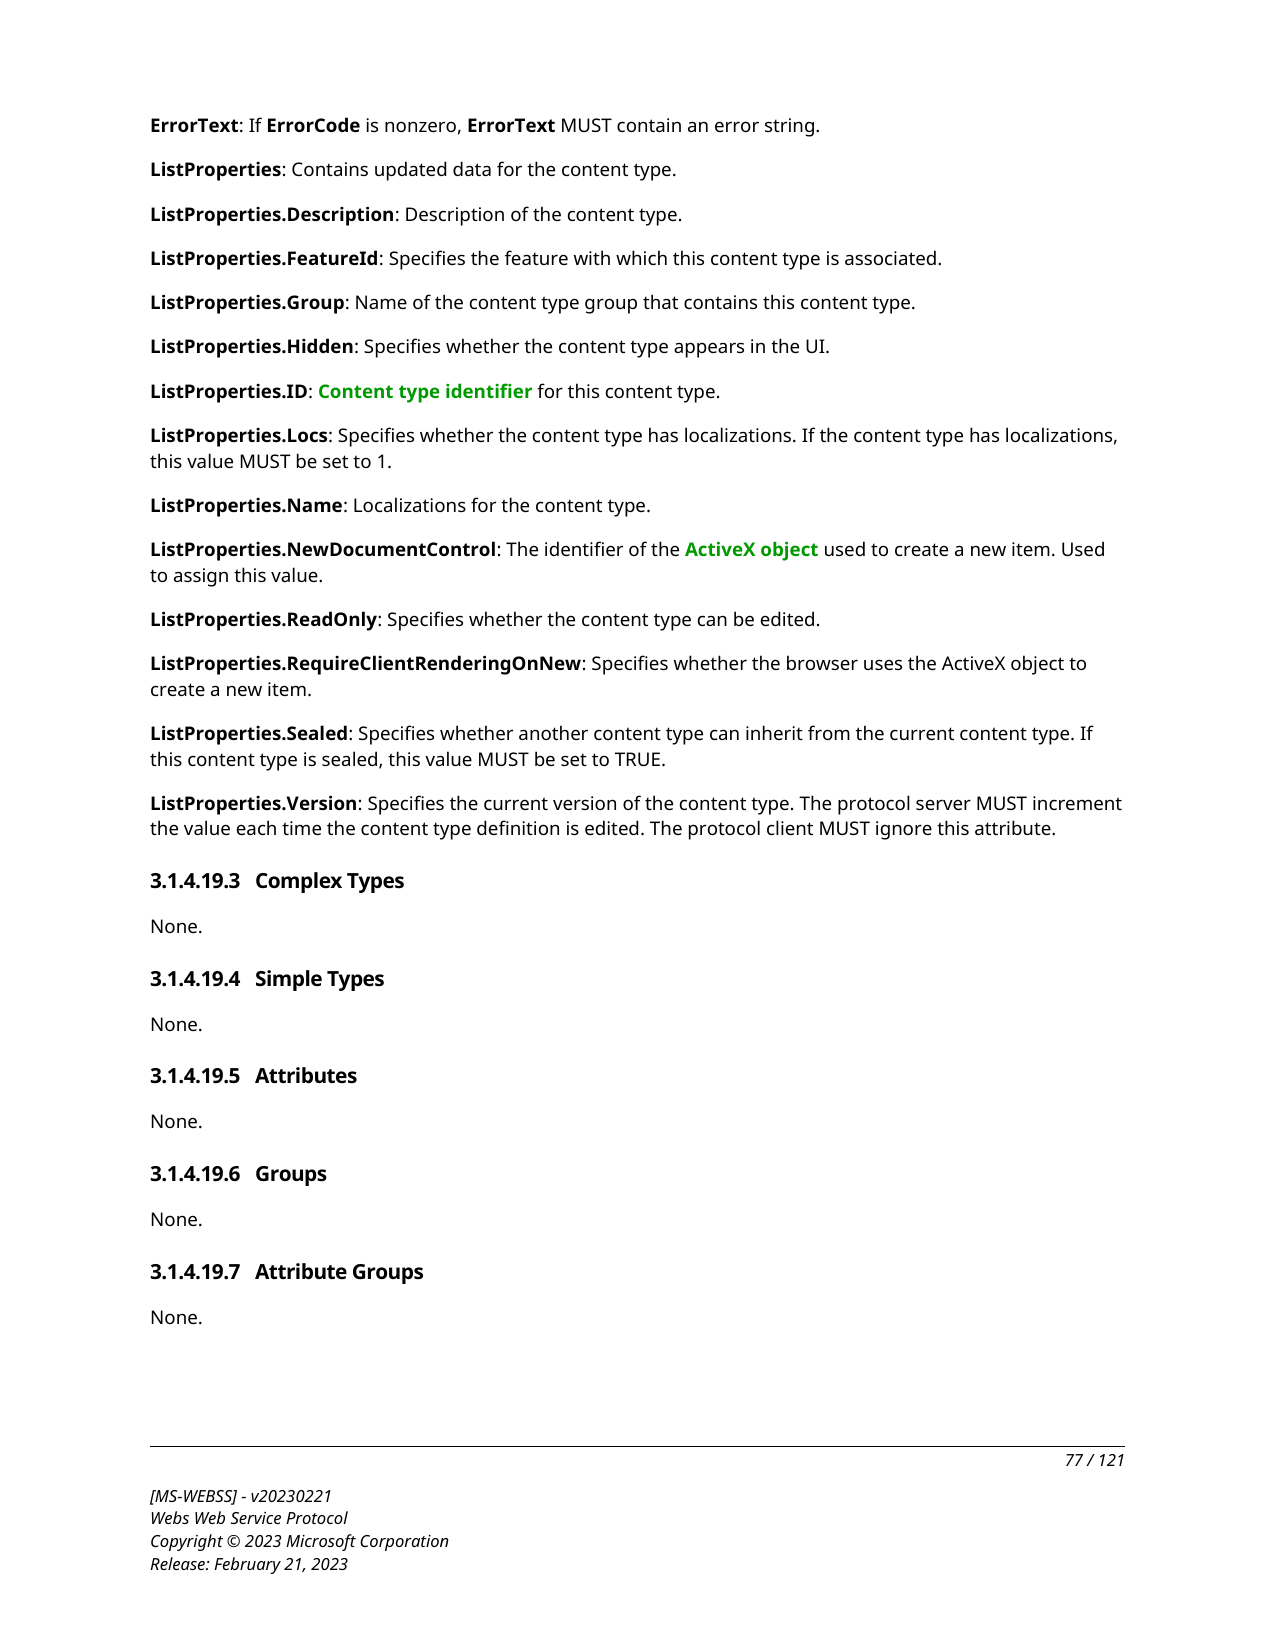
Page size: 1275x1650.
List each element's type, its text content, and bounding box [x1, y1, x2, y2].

subtitle Attribute Groups [150, 1257, 1125, 1285]
text ListProperties.FeatureId: Specifies the feature with which this content type is associated. [150, 245, 1125, 271]
text ListProperties.Hidden: Specifies whether the content type appears in the UI. [150, 334, 1125, 359]
text ListProperties: Contains updated data for the content type. [150, 157, 1125, 182]
subtitle Simple Types [150, 964, 1125, 992]
text None. [150, 1206, 1125, 1232]
text ListProperties.ID: Content type identifier for this content type. [150, 378, 1125, 404]
text ErrorText: If ErrorCode is nonzero, ErrorText MUST contain an error string. [150, 112, 1125, 138]
subtitle Complex Types [150, 866, 1125, 894]
text ListProperties.Version: Specifies the current version of the content type. The protocol server MUST increment the value each time the content type definition is edited. The protocol client MUST ignore this attribute. [150, 790, 1125, 841]
text ListProperties.ReadOnly: Specifies whether the content type can be edited. [150, 606, 1125, 632]
text ListProperties.NewDocumentControl: The identifier of the ActiveX object used to create a new item. Used to assign this value. [150, 536, 1125, 587]
text None. [150, 1109, 1125, 1134]
text ListProperties.Description: Description of the content type. [150, 201, 1125, 227]
text ListProperties.RequireClientRenderingOnNew: Specifies whether the browser uses the ActiveX object to create a new item. [150, 651, 1125, 702]
subtitle Groups [150, 1159, 1125, 1188]
text ListProperties.Sealed: Specifies whether another content type can inherit from the current content type. If this content type is sealed, this value MUST be set to TRUE. [150, 720, 1125, 771]
text None. [150, 1011, 1125, 1037]
text ListProperties.Name: Localizations for the content type. [150, 492, 1125, 518]
subtitle Attributes [150, 1062, 1125, 1090]
text ListProperties.Group: Name of the content type group that contains this content type. [150, 289, 1125, 315]
text None. [150, 1304, 1125, 1330]
text None. [150, 913, 1125, 939]
text ListProperties.Locs: Specifies whether the content type has localizations. If the content type has localizations, this value MUST be set to 1. [150, 422, 1125, 473]
